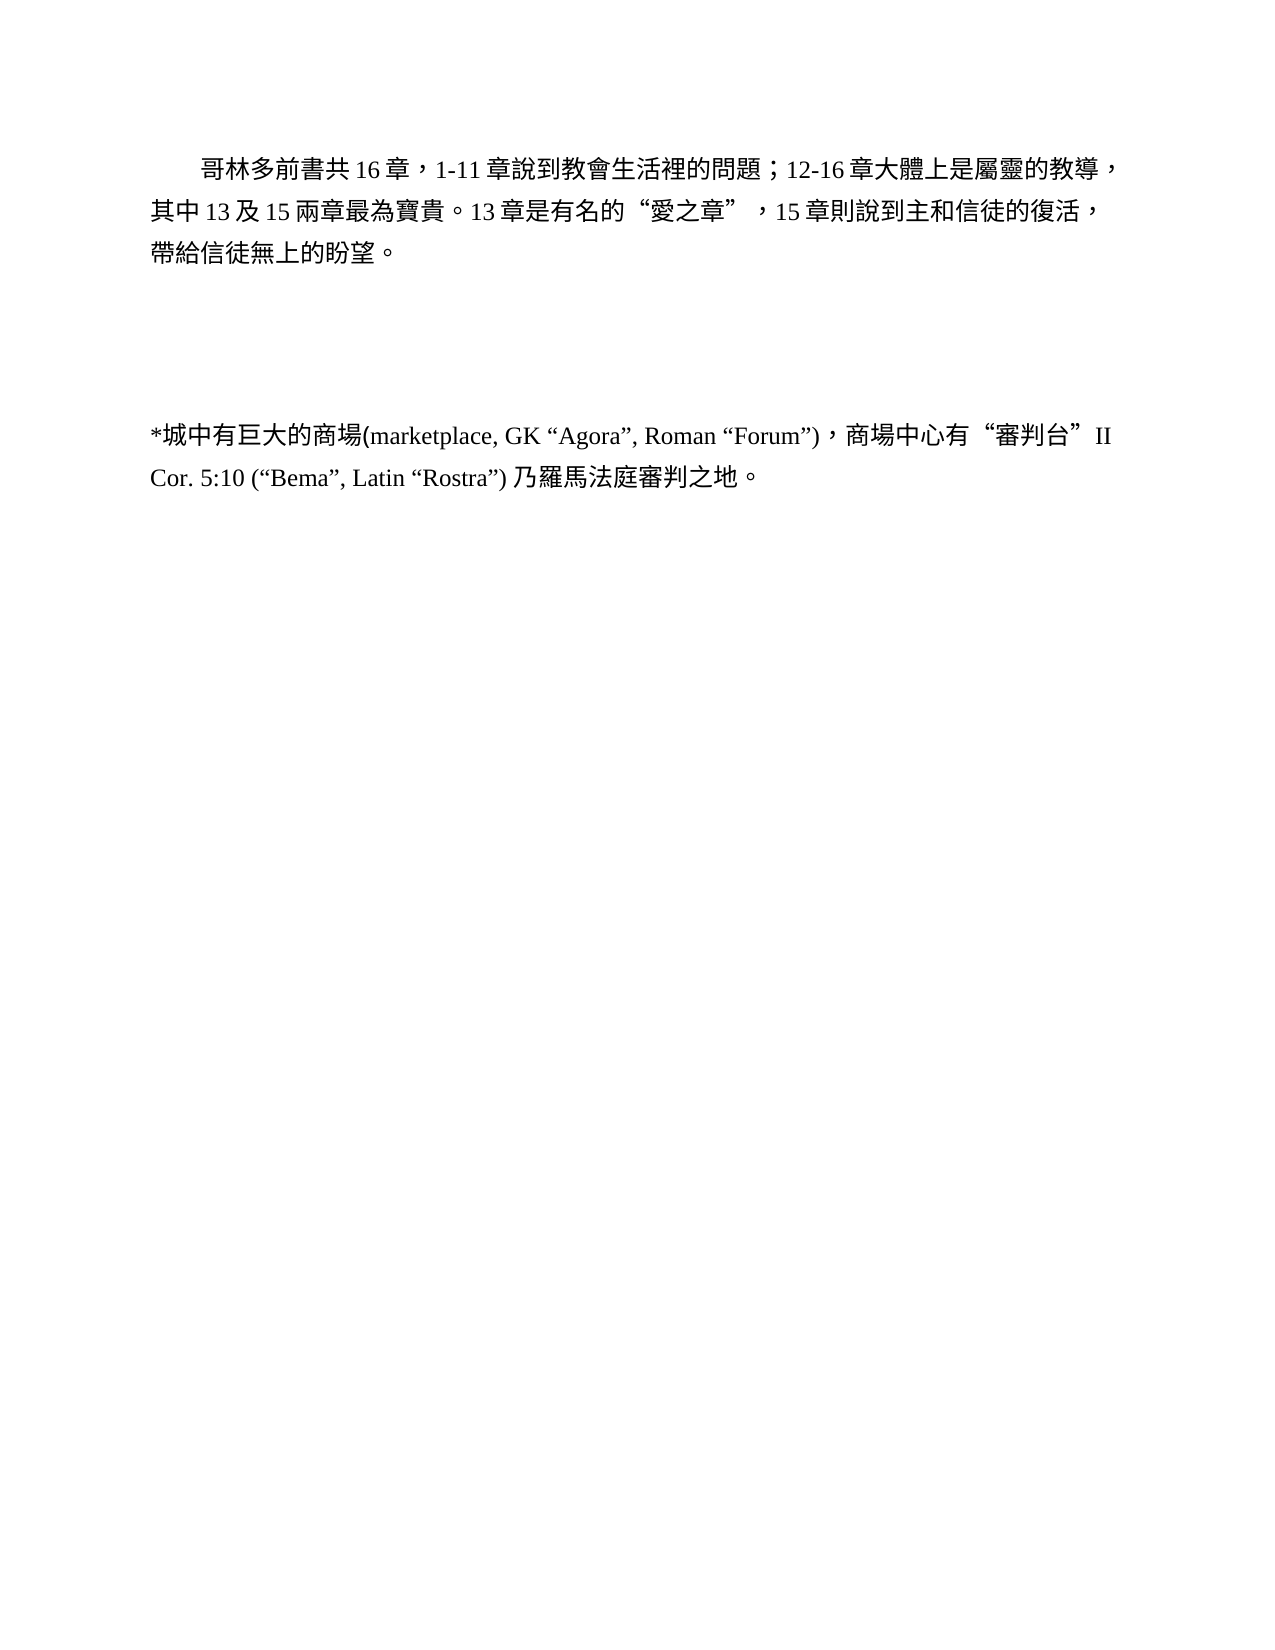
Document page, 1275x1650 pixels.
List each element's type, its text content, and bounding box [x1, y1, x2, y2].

text 哥林多前書共16章，1-11章說到教會生活裡的問題；12-16章大體上是屬靈的教導，其中13及15兩章最為寶貴。13章是有名的“愛之章”，15章則說到主和信徒的復活，帶給信徒無上的盼望。 [150, 150, 1125, 269]
list *城中有巨大的商場(marketplace, GK “Agora”, Roman “Forum”)，商場中心有“審判台”II Cor. 5:10 (“Bema”, Latin “Rostra”) 乃羅馬法庭審判之地。 [150, 416, 1125, 494]
